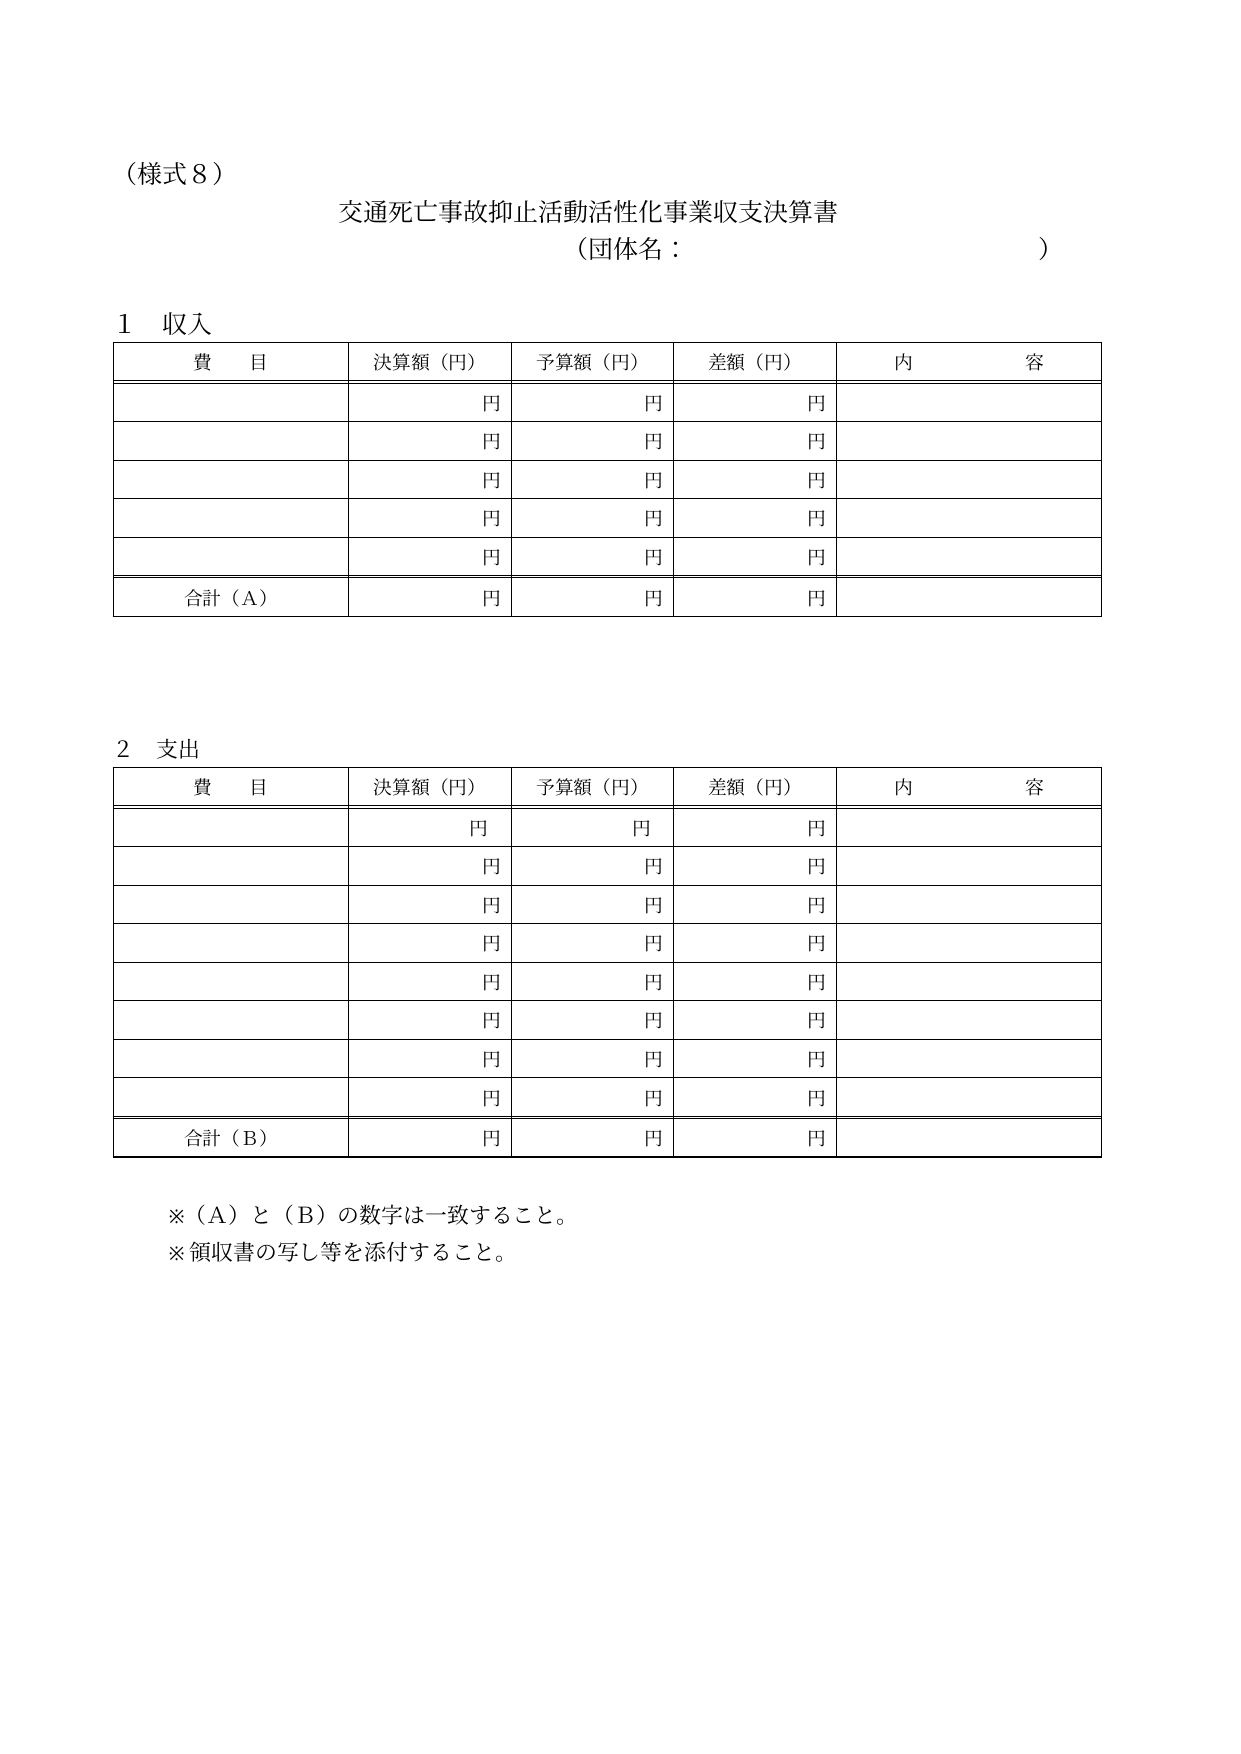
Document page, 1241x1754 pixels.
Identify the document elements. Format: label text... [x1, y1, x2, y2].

text ※（Ａ）と（Ｂ）の数字は一致すること。 [112, 1195, 1063, 1232]
table_cell 円 [349, 1078, 511, 1116]
table_cell [837, 1040, 1101, 1077]
table_header 差額（円） [674, 768, 836, 805]
table_cell 円 [512, 924, 673, 962]
text （様式８） [112, 154, 1063, 192]
table_header 差額（円） [674, 343, 836, 380]
table_cell [114, 924, 348, 962]
table_cell [837, 499, 1101, 537]
table_cell 円 [512, 809, 673, 846]
table_cell 円 [349, 809, 511, 846]
table_cell 円 [674, 1001, 836, 1039]
table_header 決算額（円） [349, 768, 511, 805]
table_cell 合計（Ａ） [114, 578, 348, 616]
table_cell 合計（Ｂ） [114, 1119, 348, 1156]
table_cell 円 [349, 924, 511, 962]
table_header 費 目 [114, 768, 348, 805]
table_header 予算額（円） [512, 768, 673, 805]
table_cell [837, 1119, 1101, 1156]
table_cell 円 [512, 499, 673, 537]
table_cell 円 [512, 422, 673, 459]
table_header 内 容 [837, 768, 1101, 805]
table_cell 円 [674, 1119, 836, 1156]
table_cell [114, 809, 348, 846]
table_cell [114, 963, 348, 1000]
table_cell 円 [349, 1119, 511, 1156]
table_cell [114, 538, 348, 575]
table_cell 円 [349, 461, 511, 498]
table_cell 円 [674, 422, 836, 459]
table_cell 円 [512, 847, 673, 884]
table_header 決算額（円） [349, 343, 511, 380]
table_cell 円 [349, 963, 511, 1000]
text ※ 領収書の写し等を添付すること。 [112, 1232, 1063, 1270]
table_cell 円 [512, 1119, 673, 1156]
table_cell 円 [674, 886, 836, 923]
table_cell [837, 461, 1101, 498]
table_cell [837, 1078, 1101, 1116]
table_cell 円 [674, 461, 836, 498]
table_cell [837, 422, 1101, 459]
table_header 費 目 [114, 343, 348, 380]
table_cell [837, 578, 1101, 616]
table_cell 円 [349, 886, 511, 923]
table_cell 円 [512, 538, 673, 575]
table_cell 円 [349, 578, 511, 616]
table_cell 円 [674, 578, 836, 616]
table_cell [837, 963, 1101, 1000]
table_cell 円 [674, 538, 836, 575]
table_cell 円 [349, 538, 511, 575]
table_cell [114, 1040, 348, 1077]
text （団体名： ） [112, 229, 1063, 267]
table_cell 円 [512, 384, 673, 421]
table_cell 円 [349, 1040, 511, 1077]
table_cell [114, 1001, 348, 1039]
table_cell 円 [674, 384, 836, 421]
table_cell [837, 924, 1101, 962]
table_cell 円 [674, 847, 836, 884]
table_cell 円 [512, 461, 673, 498]
table_cell [114, 461, 348, 498]
table_cell 円 [674, 809, 836, 846]
table_cell [114, 422, 348, 459]
table_header 予算額（円） [512, 343, 673, 380]
table_cell 円 [674, 499, 836, 537]
table_cell [114, 384, 348, 421]
table_cell [837, 1001, 1101, 1039]
table_cell 円 [349, 499, 511, 537]
table_cell [837, 384, 1101, 421]
table_cell 円 [512, 963, 673, 1000]
table_cell [837, 538, 1101, 575]
text 交通死亡事故抑止活動活性化事業収支決算書 [112, 192, 1063, 229]
table_cell 円 [512, 886, 673, 923]
table_cell 円 [674, 1040, 836, 1077]
table_cell 円 [674, 924, 836, 962]
table_cell 円 [349, 847, 511, 884]
table_cell 円 [674, 963, 836, 1000]
table_cell 円 [349, 1001, 511, 1039]
table_cell [114, 499, 348, 537]
table_cell [837, 886, 1101, 923]
table_cell [114, 886, 348, 923]
table_cell [114, 847, 348, 884]
table_cell 円 [349, 422, 511, 459]
table_cell 円 [512, 1078, 673, 1116]
table_cell 円 [512, 1001, 673, 1039]
table_cell [114, 1078, 348, 1116]
table_cell [837, 809, 1101, 846]
table_header 内 容 [837, 343, 1101, 380]
table_cell 円 [512, 1040, 673, 1077]
text ２ 支出 [112, 729, 1063, 767]
table_cell 円 [349, 384, 511, 421]
table_cell 円 [674, 1078, 836, 1116]
table_cell [837, 847, 1101, 884]
text １ 収入 [112, 304, 1063, 342]
table_cell 円 [512, 578, 673, 616]
